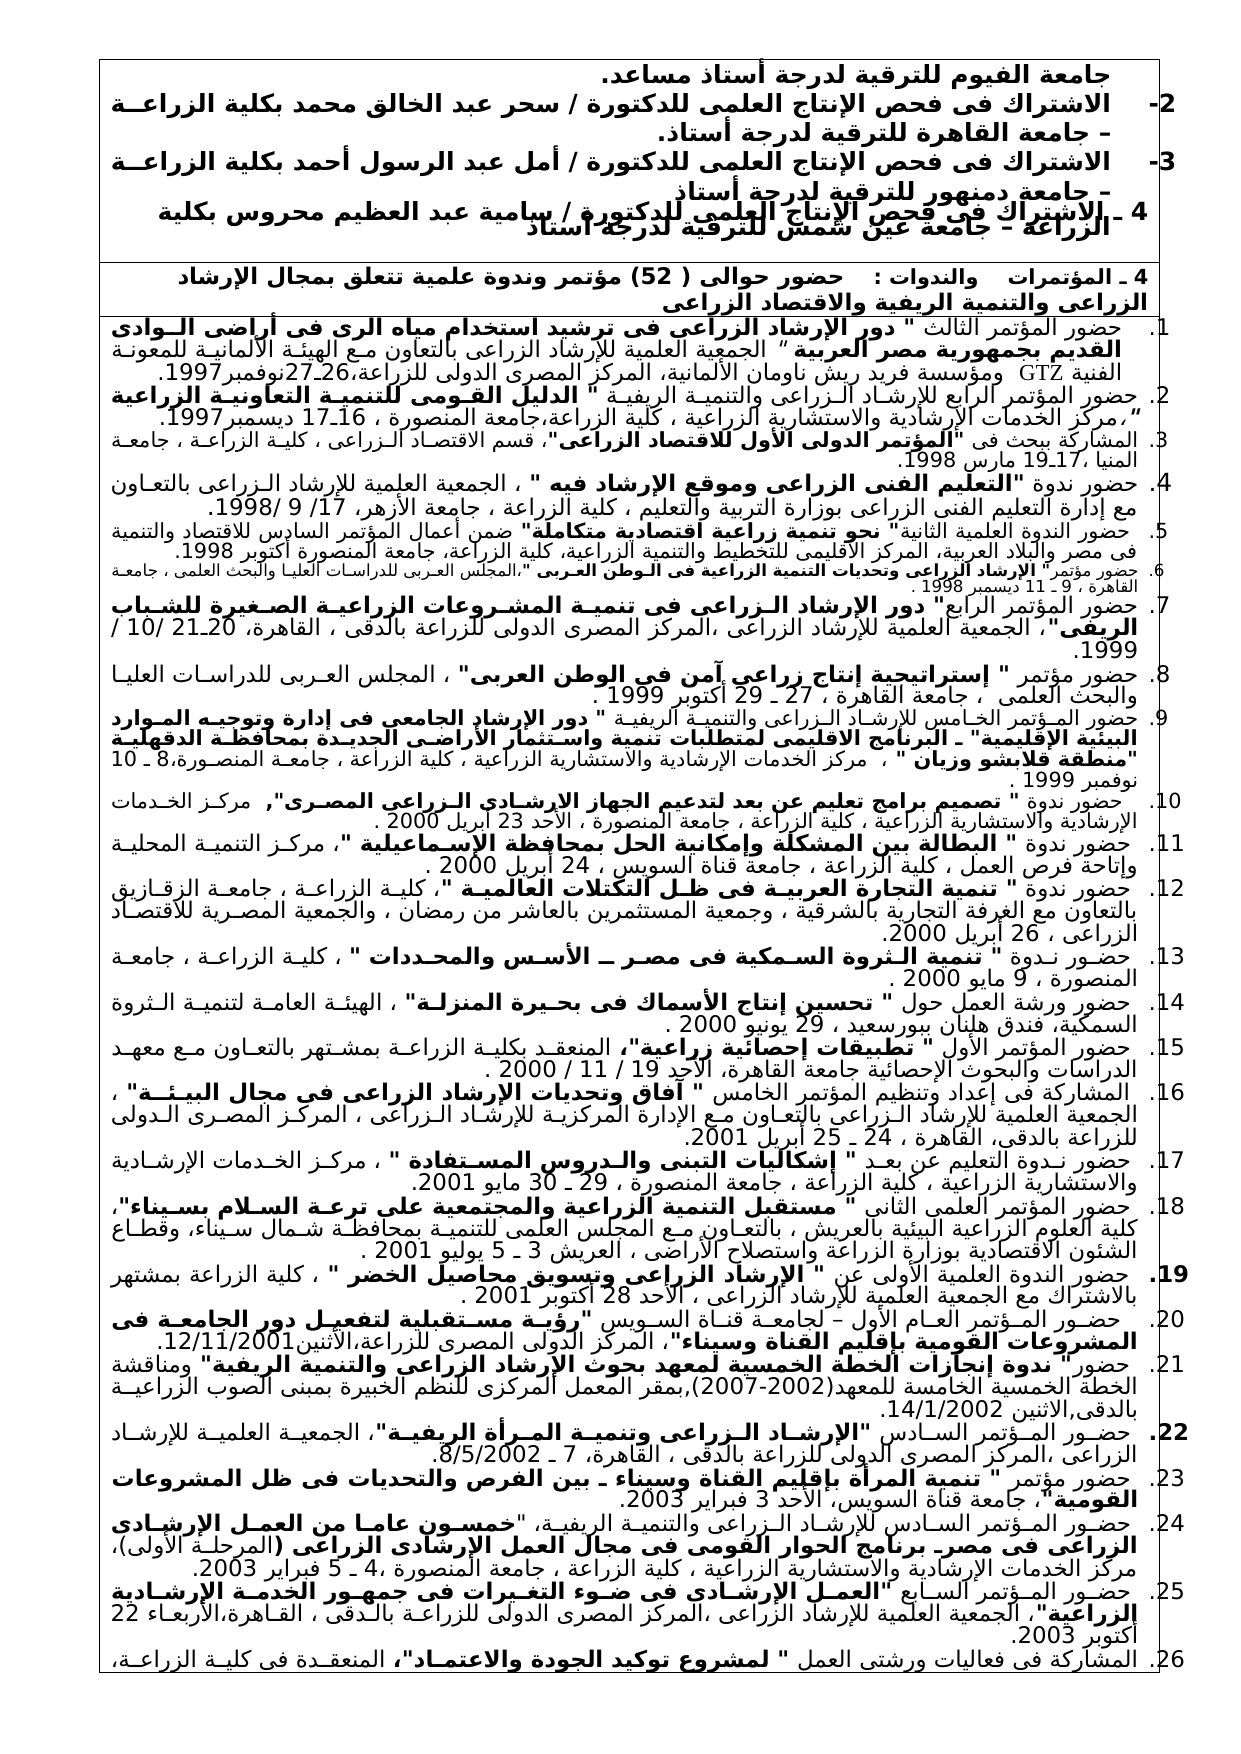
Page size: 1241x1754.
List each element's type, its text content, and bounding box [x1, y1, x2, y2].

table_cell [100, 317, 1159, 1672]
table_cell 4 ـ المؤتمرات والندوات : حضور حوالى ( 52) مؤتمر وندوة علمية تتعلق بمجال الإرشاد الزراعى والتنمية الريفية والاقتصاد الزراعى [100, 263, 1159, 316]
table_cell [100, 60, 1159, 262]
